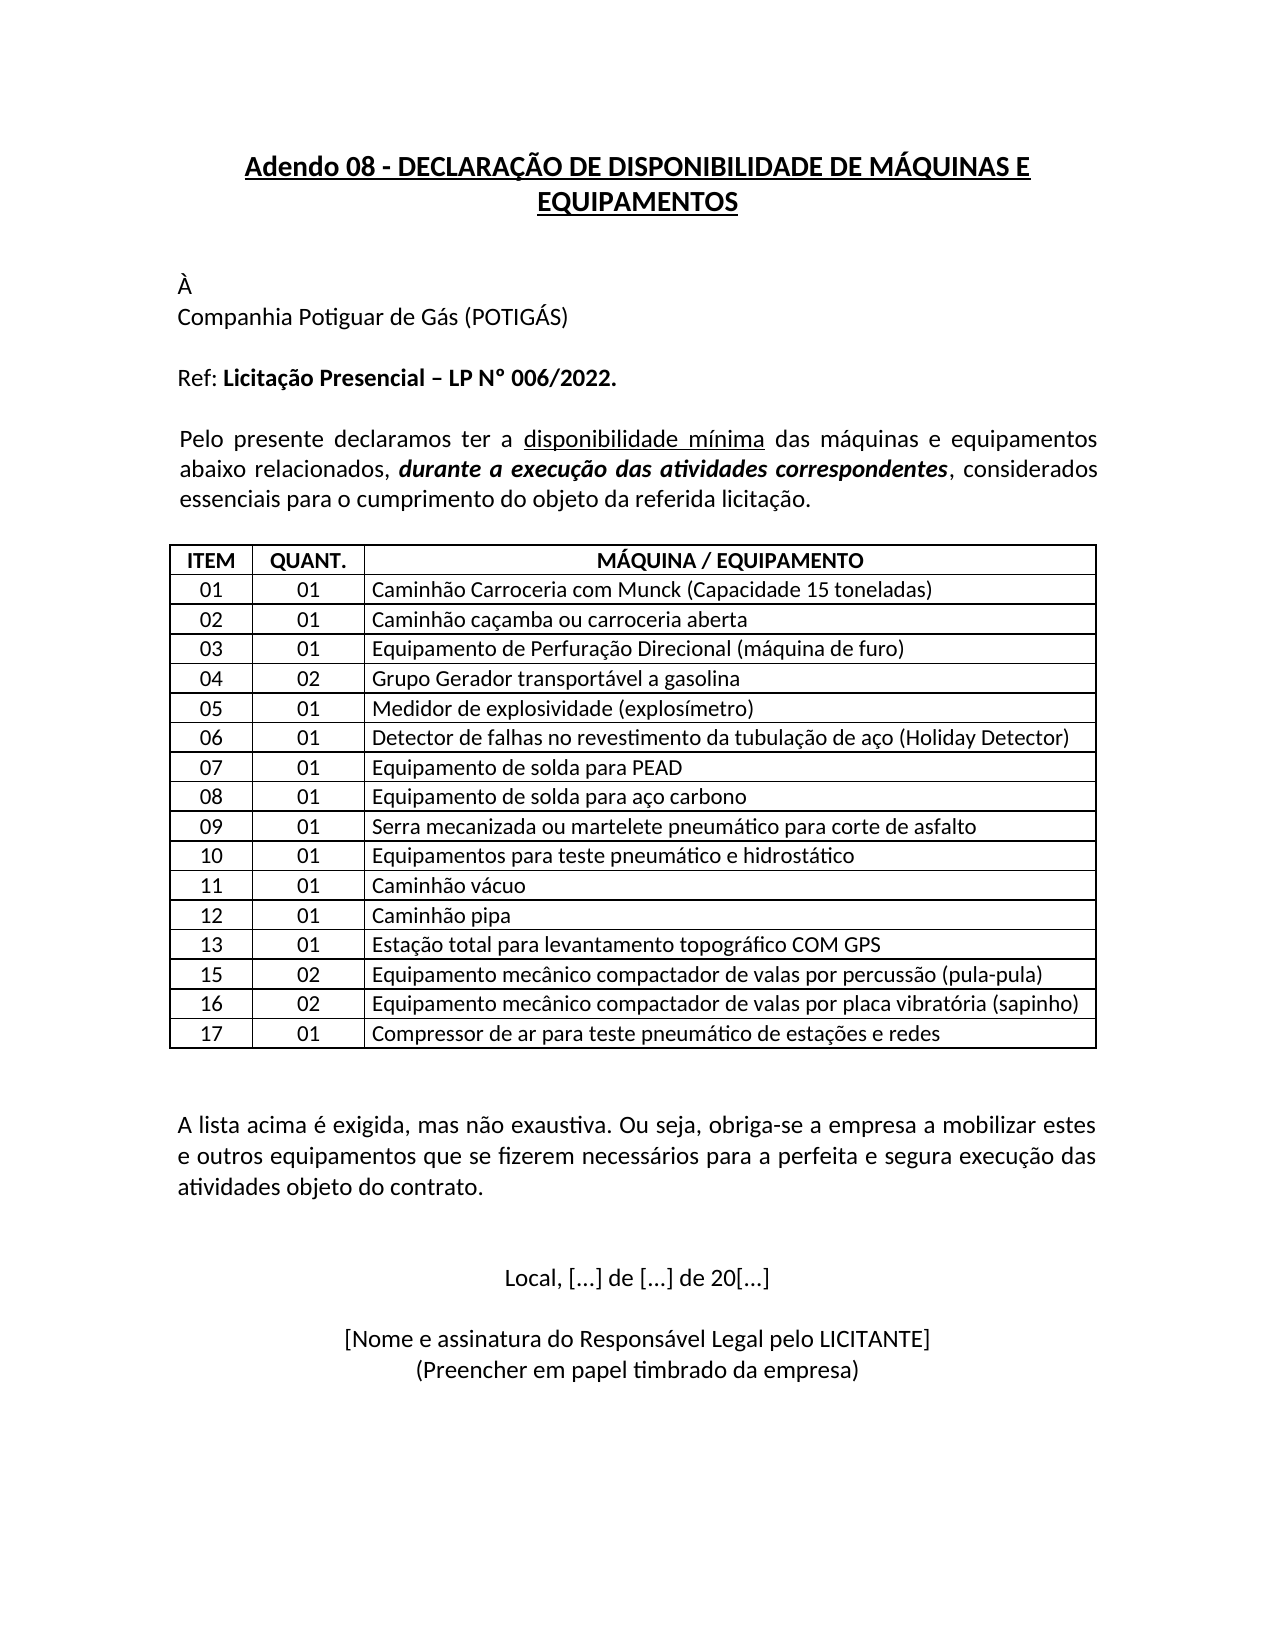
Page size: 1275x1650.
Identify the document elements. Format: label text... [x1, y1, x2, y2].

table_cell 02 [253, 990, 364, 1017]
table_cell 01 [253, 782, 364, 810]
text Local, [...] de [...] de 20[...] [177, 1262, 1098, 1293]
table_cell Equipamento mecânico compactador de valas por percussão (pula-pula) [365, 960, 1095, 988]
table_cell Equipamento mecânico compactador de valas por placa vibratória (sapinho) [365, 990, 1095, 1017]
table_cell Caminhão vácuo [365, 871, 1095, 899]
table_cell Medidor de explosividade (explosímetro) [365, 694, 1095, 722]
text Ref: Licitação Presencial – LP Nº 006/2022. [177, 362, 1098, 392]
table_cell Equipamentos para teste pneumático e hidrostático [365, 842, 1095, 869]
table_cell 11 [171, 871, 252, 899]
table_cell 07 [171, 753, 252, 781]
table_cell 09 [171, 812, 252, 840]
table_cell 01 [253, 842, 364, 869]
table_cell 01 [253, 694, 364, 722]
table_cell 01 [253, 605, 364, 633]
table_cell 10 [171, 842, 252, 869]
subtitle A lista acima é exigida, mas não exaustiva. Ou seja, obriga-se a empresa a mobilizar estes e outros equipamentos que se fizerem necessários para a perfeita e segura execução das atividades objeto do contrato. [177, 1110, 1098, 1201]
table_cell 05 [171, 694, 252, 722]
table_cell 03 [171, 635, 252, 662]
text (Preencher em papel timbrado da empresa) [177, 1354, 1098, 1384]
text [Nome e assinatura do Responsável Legal pelo LICITANTE] [177, 1323, 1098, 1354]
table_cell 13 [171, 930, 252, 958]
table_cell 02 [171, 605, 252, 633]
table_cell 01 [253, 723, 364, 751]
table_header MÁQUINA / EQUIPAMENTO [365, 546, 1095, 574]
table_cell Equipamento de Perfuração Direcional (máquina de furo) [365, 635, 1095, 662]
table_cell 01 [253, 753, 364, 781]
table_cell 01 [253, 812, 364, 840]
table_cell 01 [253, 635, 364, 662]
table_cell 12 [171, 901, 252, 929]
table_cell 01 [253, 871, 364, 899]
table_cell Equipamento de solda para aço carbono [365, 782, 1095, 810]
table_cell 01 [253, 1019, 364, 1047]
table_header QUANT. [253, 546, 364, 574]
table_cell 04 [171, 664, 252, 692]
table_cell Estação total para levantamento topográfico COM GPS [365, 930, 1095, 958]
table_cell 01 [171, 575, 252, 603]
table_cell Caminhão caçamba ou carroceria aberta [365, 605, 1095, 633]
table_cell Serra mecanizada ou martelete pneumático para corte de asfalto [365, 812, 1095, 840]
table_cell 02 [253, 960, 364, 988]
text Pelo presente declaramos ter a disponibilidade mínima das máquinas e equipamentos abaixo relacionados, durante a execução das atividades correspondentes, considerados essenciais para o cumprimento do objeto da referida licitação. [179, 423, 1098, 514]
table_cell 01 [253, 575, 364, 603]
table_cell 01 [253, 901, 364, 929]
table_header ITEM [171, 546, 252, 574]
table_cell 06 [171, 723, 252, 751]
table_cell Equipamento de solda para PEAD [365, 753, 1095, 781]
table_cell 08 [171, 782, 252, 810]
text Adendo 08 - DECLARAÇÃO DE DISPONIBILIDADE DE MÁQUINAS E EQUIPAMENTOS [177, 148, 1098, 219]
table_cell 17 [171, 1019, 252, 1047]
text Companhia Potiguar de Gás (POTIGÁS) [177, 301, 1098, 331]
table_cell 15 [171, 960, 252, 988]
table_cell Caminhão Carroceria com Munck (Capacidade 15 toneladas) [365, 575, 1095, 603]
table_cell Detector de falhas no revestimento da tubulação de aço (Holiday Detector) [365, 723, 1095, 751]
table_cell Grupo Gerador transportável a gasolina [365, 664, 1095, 692]
table_cell 16 [171, 990, 252, 1017]
table_cell 01 [253, 930, 364, 958]
text À [177, 270, 1098, 301]
table_cell Caminhão pipa [365, 901, 1095, 929]
table_cell Compressor de ar para teste pneumático de estações e redes [365, 1019, 1095, 1047]
table_cell 02 [253, 664, 364, 692]
